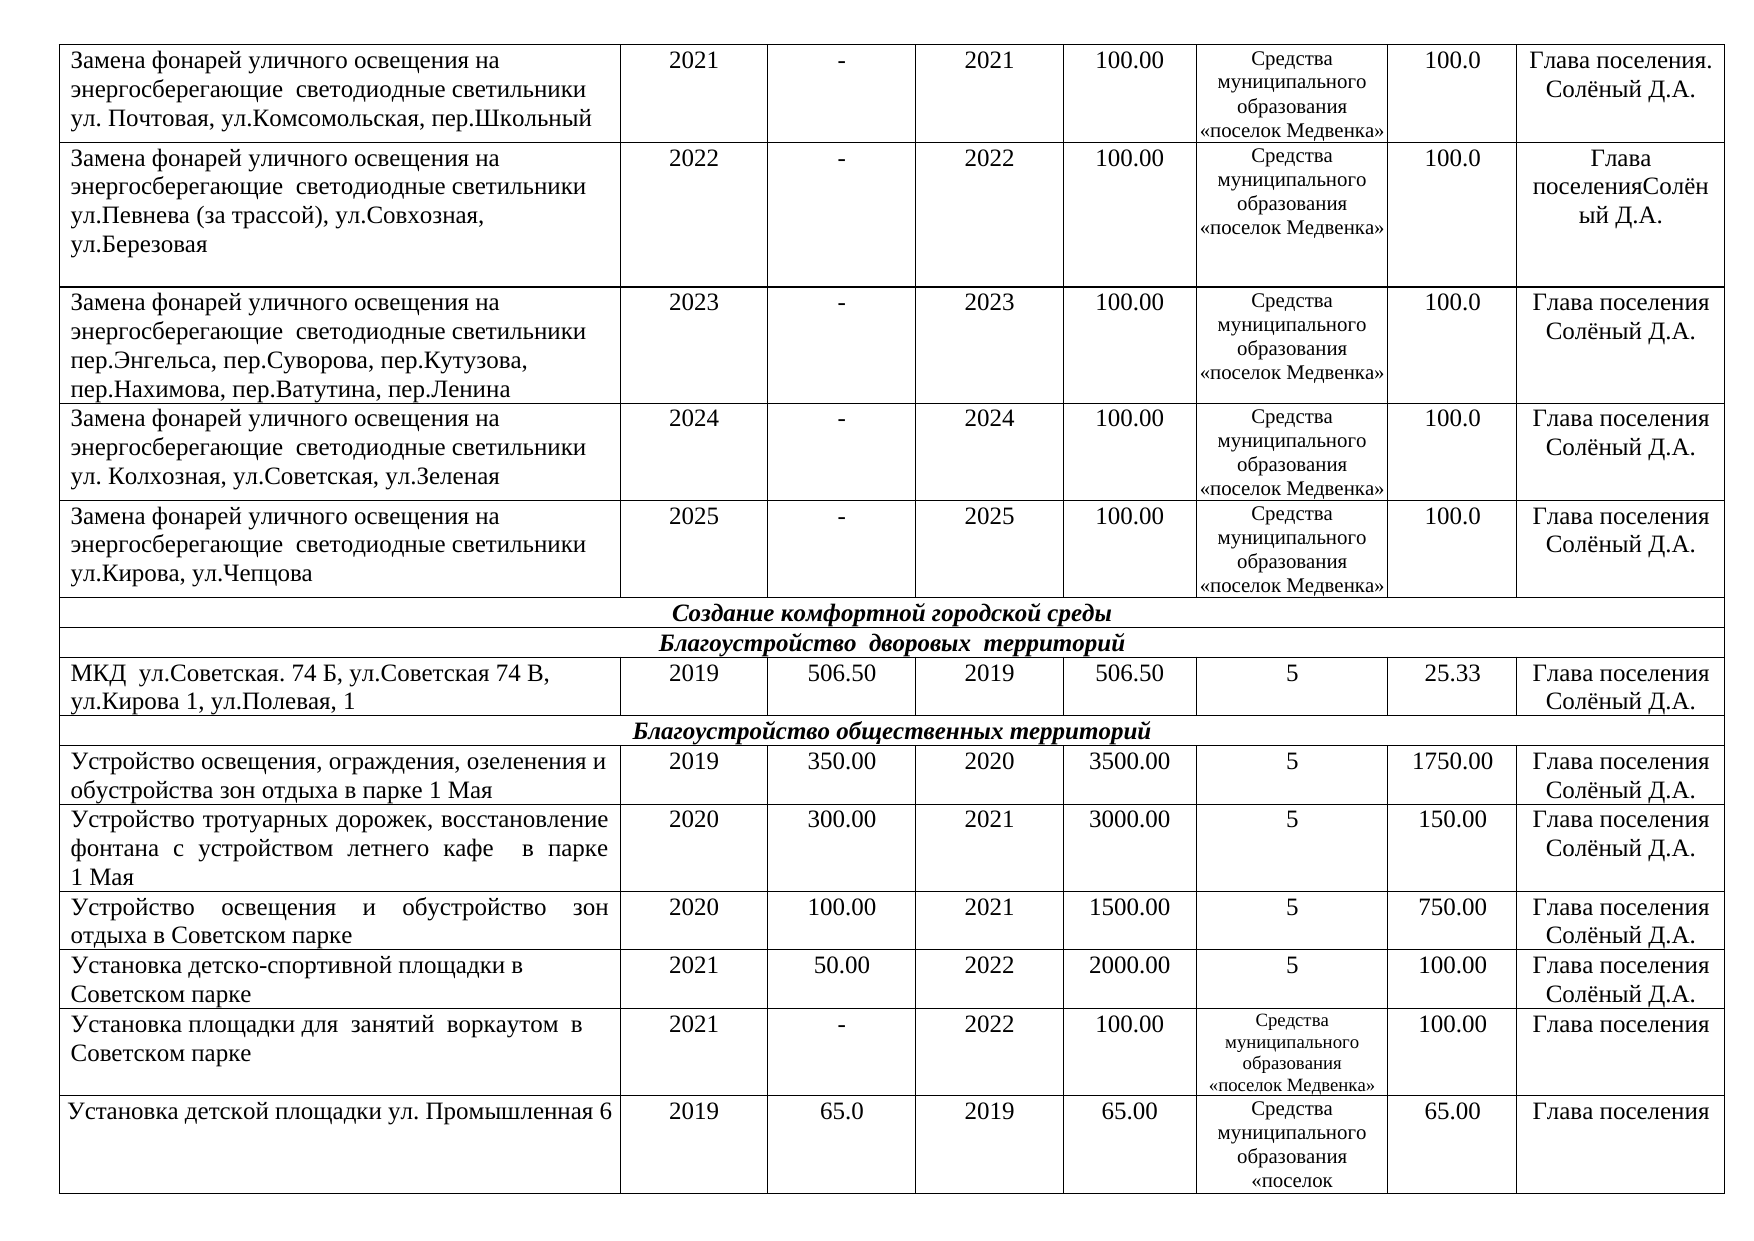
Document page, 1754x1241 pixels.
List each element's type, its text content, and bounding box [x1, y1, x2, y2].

table_cell - [768, 288, 915, 402]
table_cell 65.00 [1064, 1096, 1196, 1192]
table_cell 2024 [916, 404, 1063, 500]
table_cell 25.33 [1388, 658, 1516, 715]
table_cell 2021 [621, 1009, 767, 1095]
table_cell 100.00 [1388, 1009, 1516, 1095]
table_cell 100.00 [1064, 288, 1196, 402]
table_cell 100.00 [1064, 45, 1196, 142]
table_cell 100.00 [1388, 950, 1516, 1008]
table_cell Благоустройство общественных территорий [60, 716, 1724, 745]
table_cell - [768, 1009, 915, 1095]
table_cell Устройство тротуарных дорожек, восстановление фонтана с устройством летнего кафе в парке 1 Мая [60, 805, 620, 891]
table_cell Глава поселения Солёный Д.А. [1517, 658, 1724, 715]
table_cell Глава поселения [1517, 1096, 1724, 1192]
table_cell Глава поселения Солёный Д.А. [1517, 404, 1724, 500]
table_cell 2019 [916, 658, 1063, 715]
table_cell Средства муниципального образования «поселок Медвенка» [1197, 288, 1387, 402]
table_cell Глава поселения Солёный Д.А. [1517, 892, 1724, 949]
table_cell 5 [1197, 950, 1387, 1008]
table_cell Средства муниципального образования «поселок Медвенка» [1197, 501, 1387, 597]
table_cell Глава поселения Солёный Д.А. [1517, 746, 1724, 803]
table_cell 2019 [621, 1096, 767, 1192]
table_cell 1750.00 [1388, 746, 1516, 803]
table_cell 2021 [916, 805, 1063, 891]
table_cell 65.0 [768, 1096, 915, 1192]
table_cell Глава поселения Солёный Д.А. [1517, 950, 1724, 1008]
table_cell 2019 [916, 1096, 1063, 1192]
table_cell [1197, 1096, 1387, 1192]
table_cell 5 [1197, 805, 1387, 891]
table_cell 65.00 [1388, 1096, 1516, 1192]
table_cell 5 [1197, 746, 1387, 803]
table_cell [60, 1096, 620, 1192]
table_cell 506.50 [1064, 658, 1196, 715]
table_cell 100.0 [1388, 143, 1516, 286]
table_cell Замена фонарей уличного освещения на энергосберегающие светодиодные светильники ул.Кирова, ул.Чепцова [60, 501, 620, 597]
table_cell 100.00 [1064, 1009, 1196, 1095]
table_cell 2021 [916, 45, 1063, 142]
table_cell - [768, 45, 915, 142]
table_cell 100.0 [1388, 45, 1516, 142]
table_cell 2021 [916, 892, 1063, 949]
table_cell 2023 [916, 288, 1063, 402]
table_cell 2019 [621, 658, 767, 715]
table_cell 100.00 [1064, 404, 1196, 500]
table_cell 2020 [916, 746, 1063, 803]
table_cell 2000.00 [1064, 950, 1196, 1008]
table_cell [1197, 1009, 1387, 1095]
table_cell 2025 [621, 501, 767, 597]
table_cell Глава поселения Солёный Д.А. [1517, 805, 1724, 891]
table_cell 2021 [621, 950, 767, 1008]
table_cell 2021 [621, 45, 767, 142]
table_cell Устройство освещения, ограждения, озеленения и обустройства зон отдыха в парке 1 Мая [60, 746, 620, 803]
table_cell 100.0 [1388, 501, 1516, 597]
table_cell 750.00 [1388, 892, 1516, 949]
table_cell Глава поселенияСолёный Д.А. [1517, 143, 1724, 286]
table_cell 2022 [916, 1009, 1063, 1095]
table_cell Установка площадки для занятий воркаутом в Советском парке [60, 1009, 620, 1095]
table_cell 100.0 [1388, 288, 1516, 402]
table_cell Глава поселения Солёный Д.А. [1517, 288, 1724, 402]
table_cell Создание комфортной городской среды [60, 598, 1724, 627]
table_cell Устройство освещения и обустройство зон отдыха в Советском парке [60, 892, 620, 949]
table_cell 2020 [621, 805, 767, 891]
table_cell 300.00 [768, 805, 915, 891]
table_cell 100.0 [1388, 404, 1516, 500]
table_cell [1517, 45, 1724, 142]
table_cell 2019 [621, 746, 767, 803]
table_cell 5 [1197, 892, 1387, 949]
table_cell Средства муниципального образования «поселок Медвенка» [1197, 404, 1387, 500]
table_cell МКД ул.Советская. 74 Б, ул.Советская 74 В, ул.Кирова 1, ул.Полевая, 1 [60, 658, 620, 715]
table_cell Благоустройство дворовых территорий [60, 628, 1724, 657]
table_cell 100.00 [768, 892, 915, 949]
table_cell Замена фонарей уличного освещения на энергосберегающие светодиодные светильники ул. Почтовая, ул.Комсомольская, пер.Школьный [60, 45, 620, 142]
table_cell 350.00 [768, 746, 915, 803]
table_cell Установка детско-спортивной площадки в Советском парке [60, 950, 620, 1008]
table_cell 5 [1197, 658, 1387, 715]
table_cell Глава поселения [1517, 1009, 1724, 1095]
table_cell 2020 [621, 892, 767, 949]
table_cell 150.00 [1388, 805, 1516, 891]
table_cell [1197, 45, 1387, 142]
table_cell 1500.00 [1064, 892, 1196, 949]
table_cell 2022 [621, 143, 767, 286]
table_cell 50.00 [768, 950, 915, 1008]
table_cell - [768, 143, 915, 286]
table_cell 2025 [916, 501, 1063, 597]
table_cell 2023 [621, 288, 767, 402]
table_cell 506.50 [768, 658, 915, 715]
table_cell Замена фонарей уличного освещения на энергосберегающие светодиодные светильники пер.Энгельса, пер.Суворова, пер.Кутузова, пер.Нахимова, пер.Ватутина, пер.Ленина [60, 288, 620, 402]
table_cell Глава поселения Солёный Д.А. [1517, 501, 1724, 597]
table_cell 3000.00 [1064, 805, 1196, 891]
table_cell 2022 [916, 143, 1063, 286]
table_cell Замена фонарей уличного освещения на энергосберегающие светодиодные светильники ул.Певнева (за трассой), ул.Совхозная, ул.Березовая [60, 143, 620, 286]
table_cell 3500.00 [1064, 746, 1196, 803]
table_cell 2022 [916, 950, 1063, 1008]
table_cell - [768, 501, 915, 597]
table_cell Средства муниципального образования «поселок Медвенка» [1197, 143, 1387, 286]
table_cell 100.00 [1064, 501, 1196, 597]
table_cell Замена фонарей уличного освещения на энергосберегающие светодиодные светильники ул. Колхозная, ул.Советская, ул.Зеленая [60, 404, 620, 500]
table_cell 2024 [621, 404, 767, 500]
table_cell 100.00 [1064, 143, 1196, 286]
table_cell - [768, 404, 915, 500]
